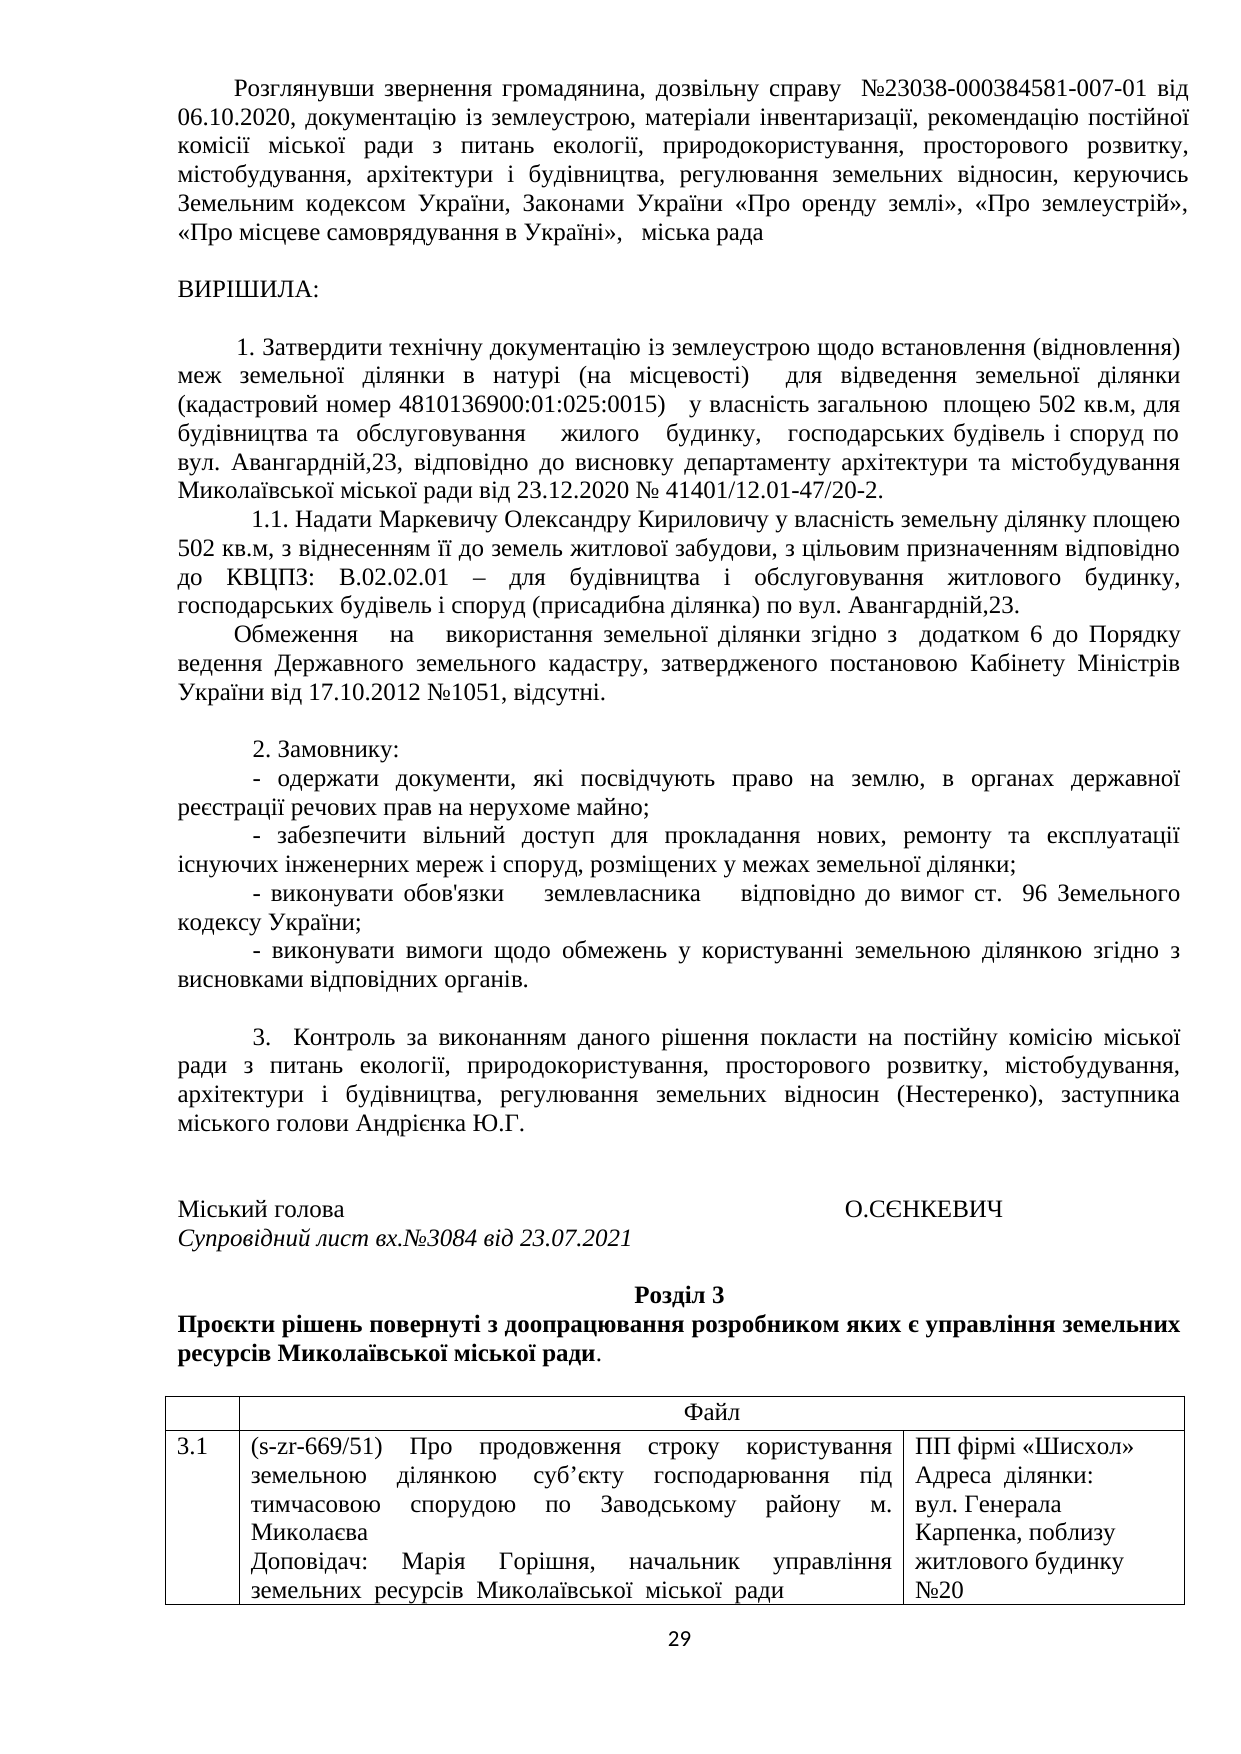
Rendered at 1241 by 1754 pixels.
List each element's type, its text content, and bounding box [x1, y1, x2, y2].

text Обмеження на використання земельної ділянки згідно з додатком 6 до Порядку ведення Державного земельного кадастру, затвердженого постановою Кабінету Міністрів України від 17.10.2012 №1051, відсутні. [177, 619, 1181, 706]
text Проєкти рішень повернуті з доопрацювання розробником яких є управління земельних ресурсів Миколаївської міської ради. [177, 1309, 1181, 1367]
text Міський голова О.СЄНКЕВИЧ [177, 1194, 1181, 1223]
table_cell 3.1 [166, 1431, 239, 1604]
text 2. Замовнику: [177, 734, 1181, 763]
table_header [166, 1397, 239, 1430]
text 1.1. Надати Маркевичу Олександру Кириловичу у власність земельну ділянку площею 502 кв.м, з віднесенням її до земель житлової забудови, з цільовим призначенням відповідно до КВЦПЗ: В.02.02.01 – для будівництва і обслуговування житлового будинку, господарських будівель і споруд (присадибна ділянка) по вул. Авангардній,23. [177, 504, 1181, 619]
text - виконувати обов'язки землевласника відповідно до вимог ст. 96 Земельного кодексу України; [177, 878, 1181, 936]
text Розділ 3 [177, 1281, 1181, 1309]
text 3. Контроль за виконанням даного рішення покласти на постійну комісію міської ради з питань екології, природокористування, просторового розвитку, містобудування, архітектури і будівництва, регулювання земельних відносин (Нестеренко), заступника міського голови Андрієнка Ю.Г. [177, 1022, 1181, 1137]
text - виконувати вимоги щодо обмежень у користуванні земельною ділянкою згідно з висновками відповідних органів. [177, 936, 1181, 993]
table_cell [904, 1431, 1184, 1604]
text 1. Затвердити технічну документацію із землеустрою щодо встановлення (відновлення) меж земельної ділянки в натурі (на місцевості) для відведення земельної ділянки (кадастровий номер 4810136900:01:025:0015) у власність загальною площею 502 кв.м, для будівництва та обслуговування жилого будинку, господарських будівель і споруд по вул. Авангардній,23, відповідно до висновку департаменту архітектури та містобудування Миколаївської міської ради від 23.12.2020 № 41401/12.01-47/20-2. [177, 332, 1181, 504]
text - забезпечити вільний доступ для прокладання нових, ремонту та експлуатації існуючих інженерних мереж і споруд, розміщених у межах земельної ділянки; [177, 821, 1181, 878]
text ВИРІШИЛА: [177, 274, 1189, 303]
text Супровідний лист вх.№3084 від 23.07.2021 [177, 1223, 1181, 1252]
table_header Файл [240, 1397, 1184, 1430]
text - одержати документи, які посвідчують право на землю, в органах державної реєстрації речових прав на нерухоме майно; [177, 763, 1181, 821]
text Розглянувши звернення громадянина, дозвільну справу №23038-000384581-007-01 від 06.10.2020, документацію із землеустрою, матеріали інвентаризації, рекомендацію постійної комісії міської ради з питань екології, природокористування, просторового розвитку, містобудування, архітектури і будівництва, регулювання земельних відносин, керуючись Земельним кодексом України, Законами України «Про оренду землі», «Про землеустрій», «Про місцеве самоврядування в Україні», міська рада [177, 73, 1189, 246]
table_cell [240, 1431, 903, 1604]
